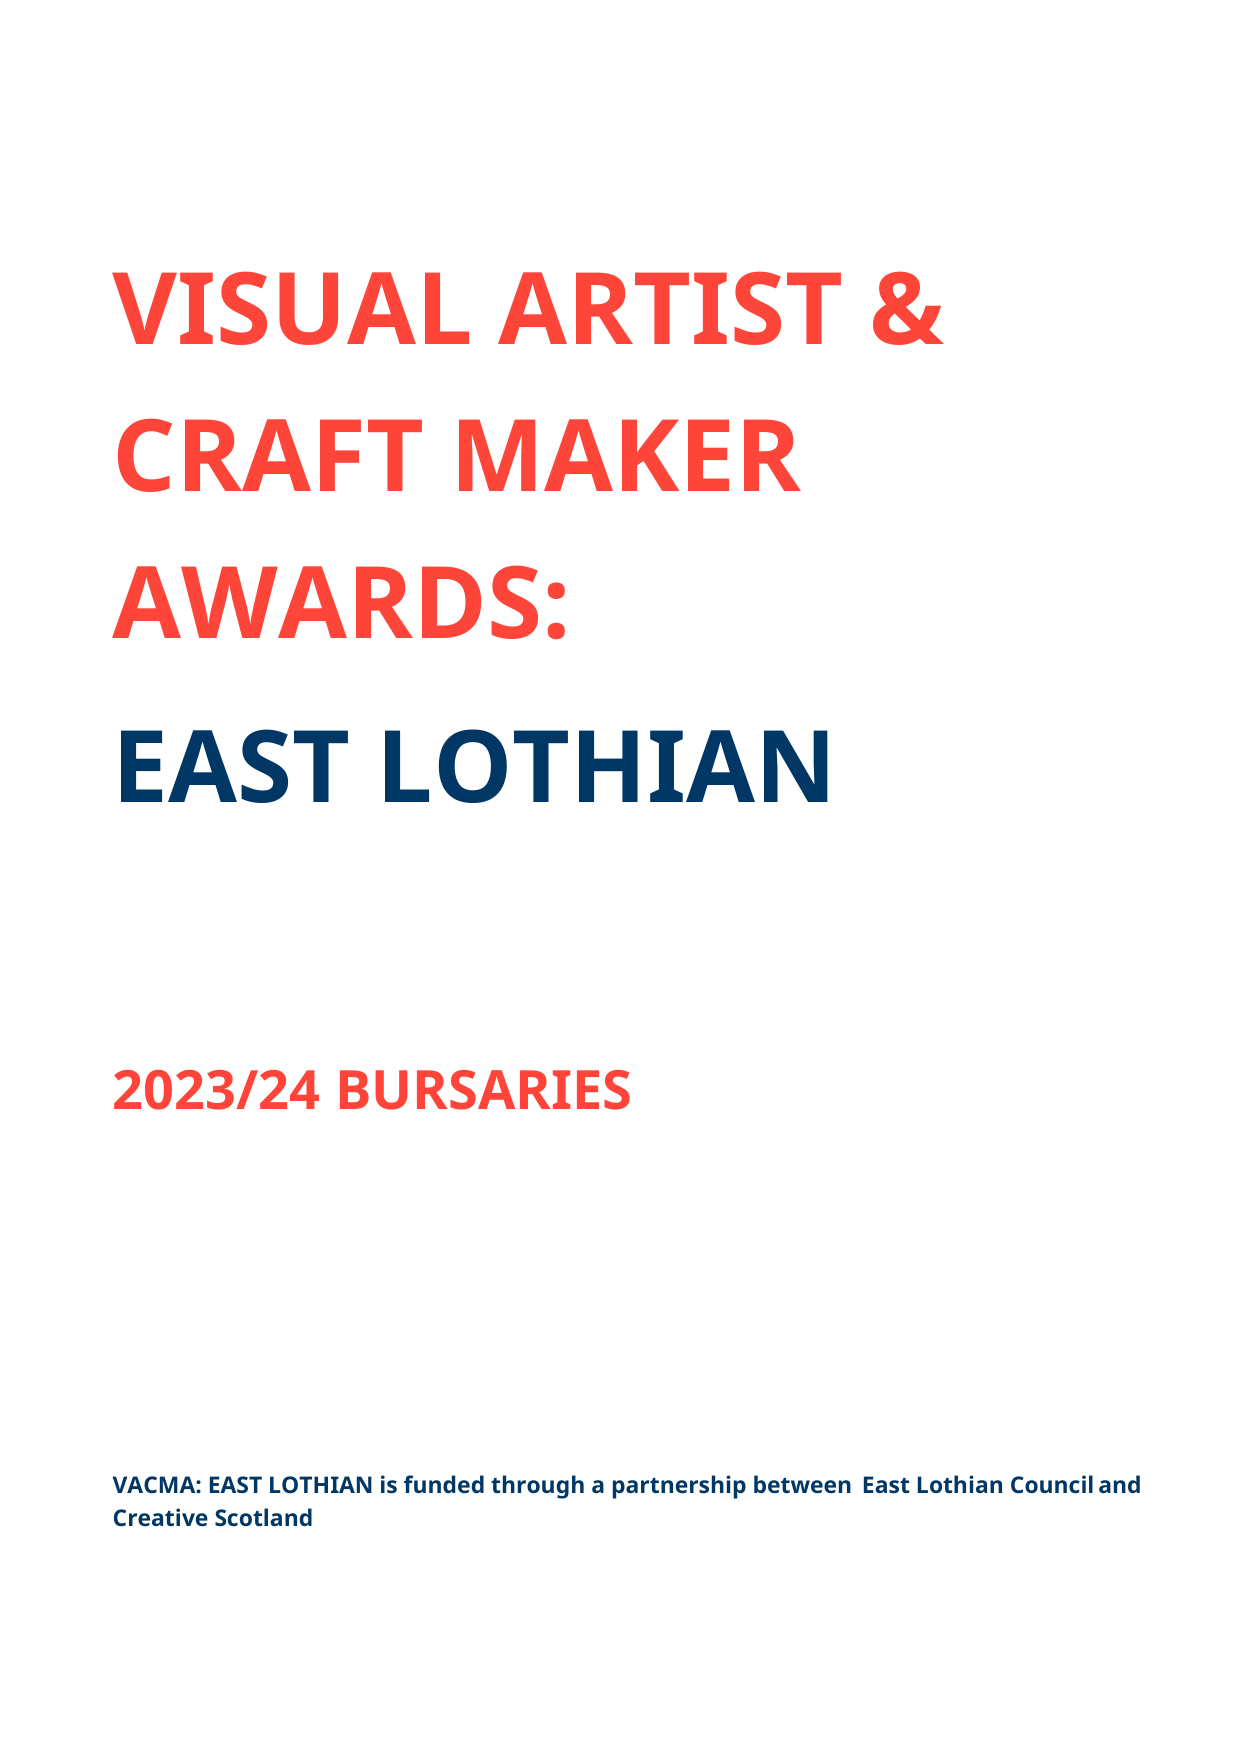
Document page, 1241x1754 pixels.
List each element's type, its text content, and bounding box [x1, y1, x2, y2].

text VACMA: EAST LOTHIAN is funded through a partnership between East Lothian Council and Creative Scotland [112, 1469, 1144, 1534]
